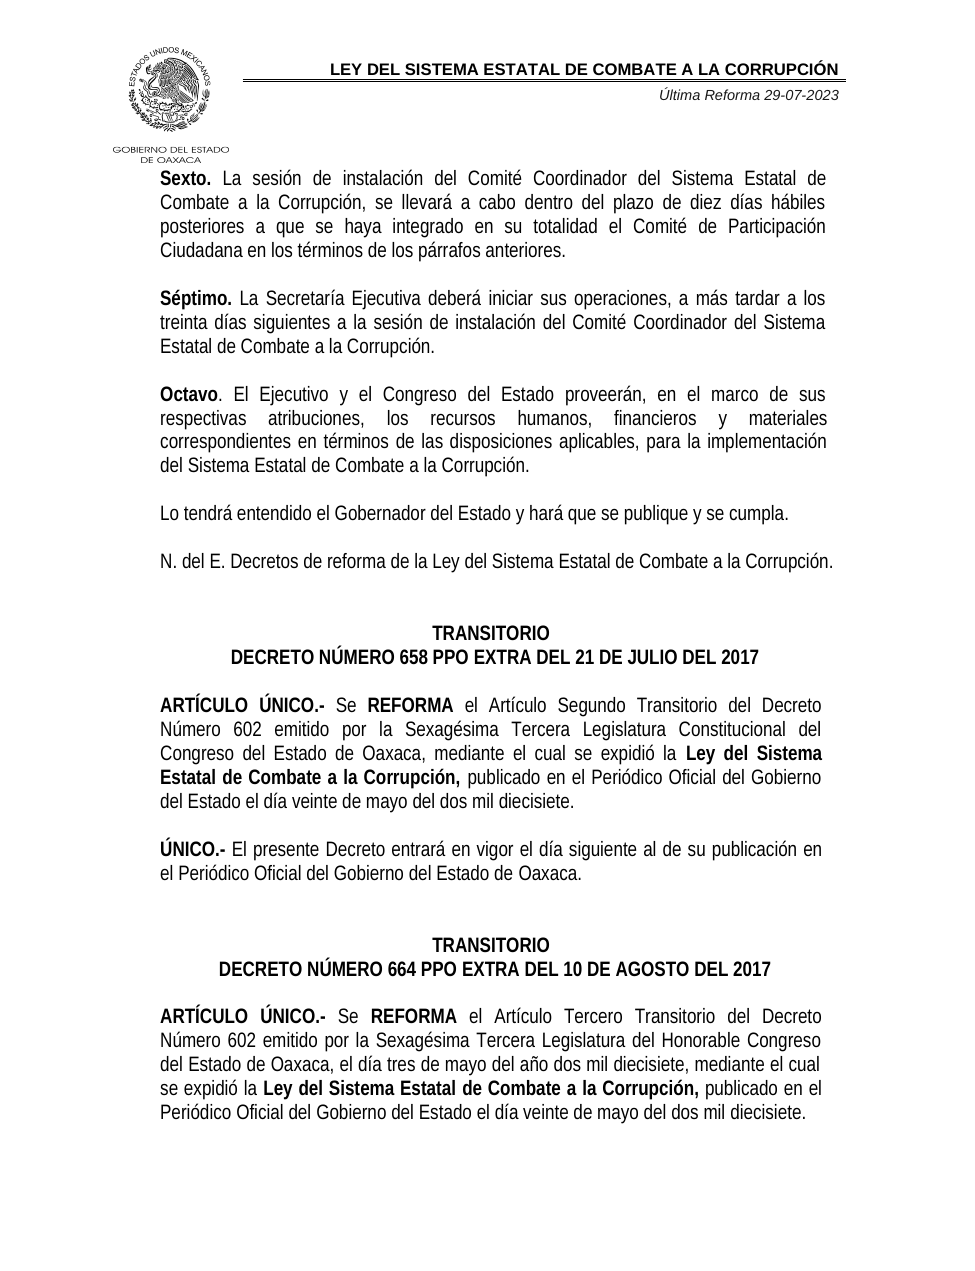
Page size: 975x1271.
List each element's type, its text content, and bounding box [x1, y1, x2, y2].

text Sexto. La sesión de instalación del Comité Coordinador del Sistema Estatal de Combate a la Corrupción, se llevará a cabo dentro del plazo de diez días hábiles posteriores a que se haya integrado en su totalidad el Comité de Participación Ciudadana en los términos de los párrafos anteriores. [160, 166, 827, 262]
text ARTÍCULO ÚNICO.- Se REFORMA el Artículo Tercero Transitorio del Decreto Número 602 emitido por la Sexagésima Tercera Legislatura del Honorable Congreso del Estado de Oaxaca, el día tres de mayo del año dos mil diecisiete, mediante el cual se expidió la Ley del Sistema Estatal de Combate a la Corrupción, publicado en el Periódico Oficial del Gobierno del Estado el día veinte de mayo del dos mil diecisiete. [160, 1004, 822, 1124]
text Séptimo. La Secretaría Ejecutiva deberá iniciar sus operaciones, a más tardar a los treinta días siguientes a la sesión de instalación del Comité Coordinador del Sistema Estatal de Combate a la Corrupción. [160, 286, 827, 357]
subtitle DECRETO NÚMERO 658 PPO EXTRA DEL 21 DE JULIO DEL 2017 [148, 645, 842, 669]
subtitle TRANSITORIO [189, 621, 793, 645]
text N. del E. Decretos de reforma de la Ley del Sistema Estatal de Combate a la Corrupción. [160, 549, 839, 573]
subtitle TRANSITORIO [189, 932, 793, 956]
text ÚNICO.- El presente Decreto entrará en vigor el día siguiente al de su publicación en el Periódico Oficial del Gobierno del Estado de Oaxaca. [160, 837, 822, 884]
text Octavo. El Ejecutivo y el Congreso del Estado proveerán, en el marco de sus respectivas atribuciones, los recursos humanos, financieros y materiales correspondientes en términos de las disposiciones aplicables, para la implementación del Sistema Estatal de Combate a la Corrupción. [160, 381, 827, 477]
subtitle DECRETO NÚMERO 664 PPO EXTRA DEL 10 DE AGOSTO DEL 2017 [148, 956, 842, 980]
picture [110, 44, 232, 166]
text ARTÍCULO ÚNICO.- Se REFORMA el Artículo Segundo Transitorio del Decreto Número 602 emitido por la Sexagésima Tercera Legislatura Constitucional del Congreso del Estado de Oaxaca, mediante el cual se expidió la Ley del Sistema Estatal de Combate a la Corrupción, publicado en el Periódico Oficial del Gobierno del Estado el día veinte de mayo del dos mil diecisiete. [160, 693, 822, 813]
text Lo tendrá entendido el Gobernador del Estado y hará que se publique y se cumpla. [160, 501, 839, 525]
